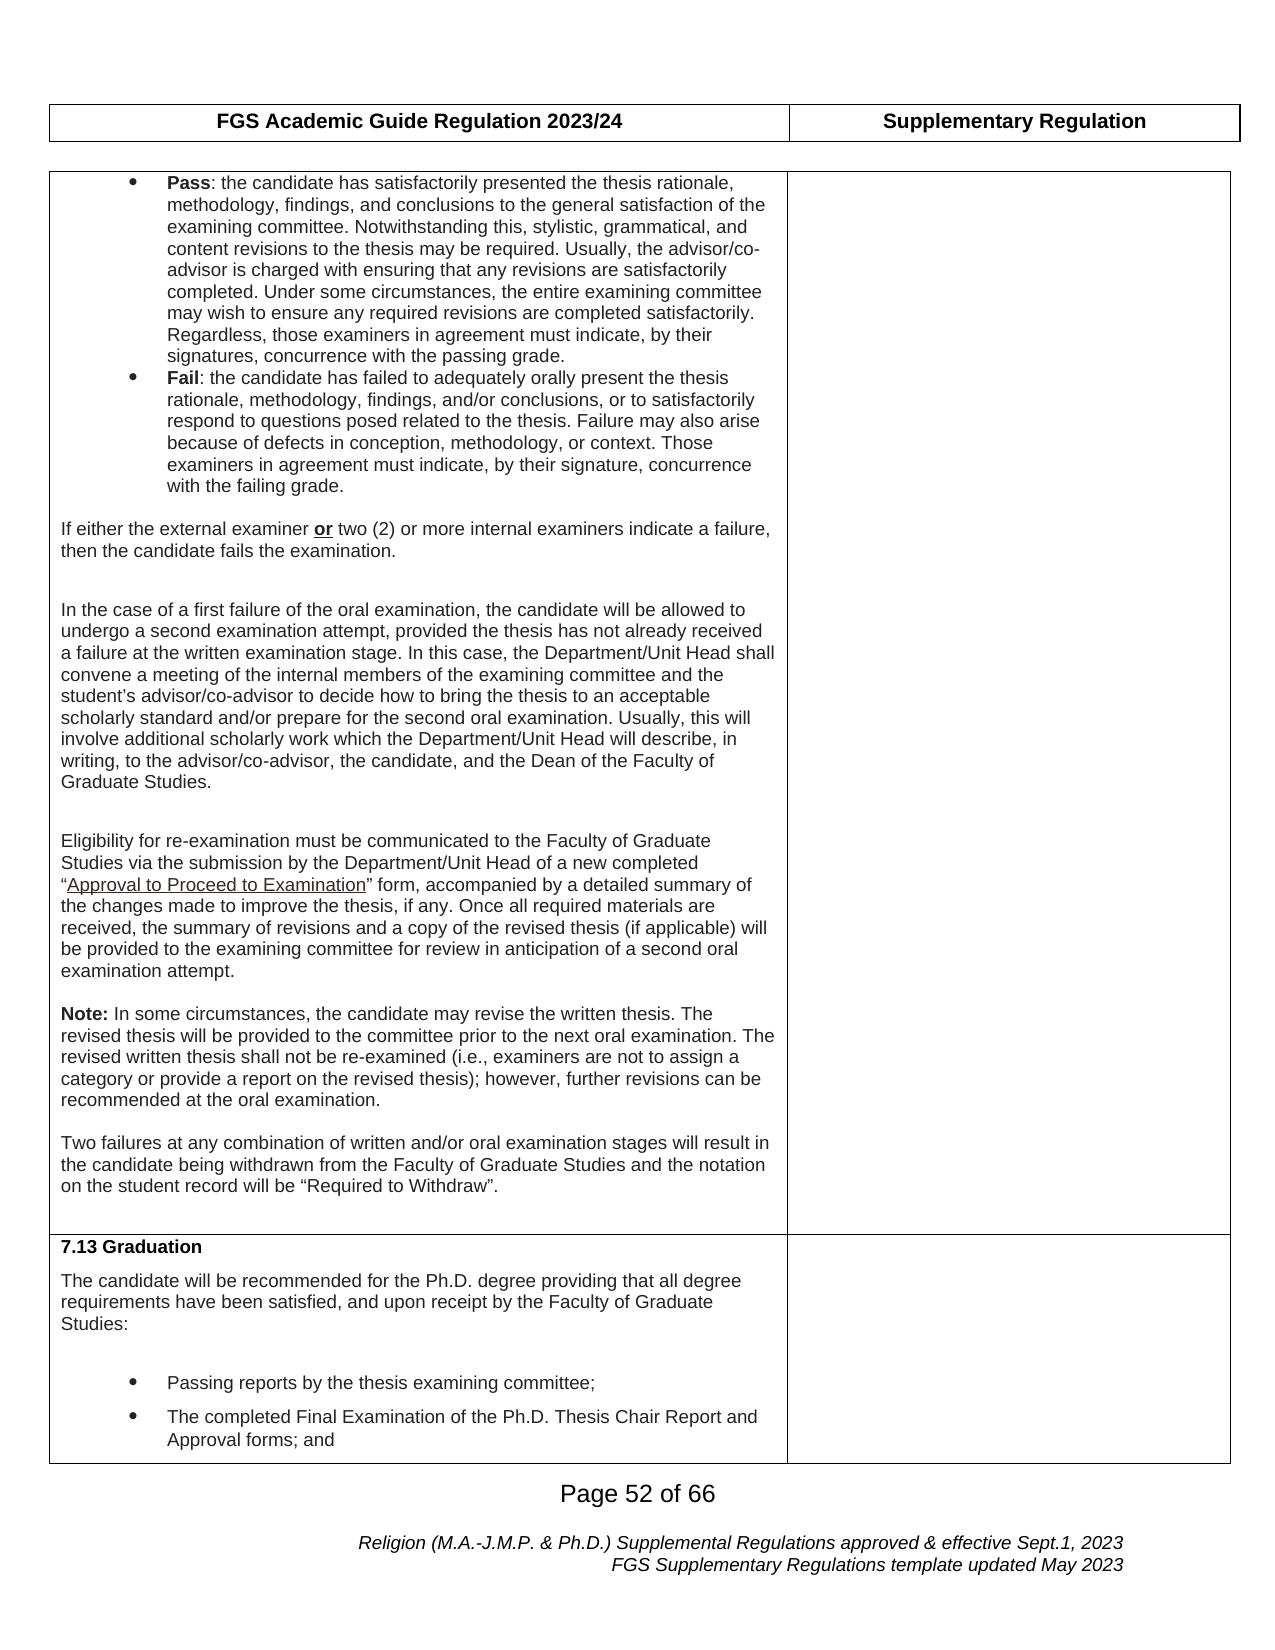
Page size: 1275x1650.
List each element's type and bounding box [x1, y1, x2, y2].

table_cell [788, 172, 1230, 1234]
table_cell [788, 1235, 1230, 1462]
table_cell [50, 1235, 787, 1462]
table_cell [50, 172, 787, 1234]
